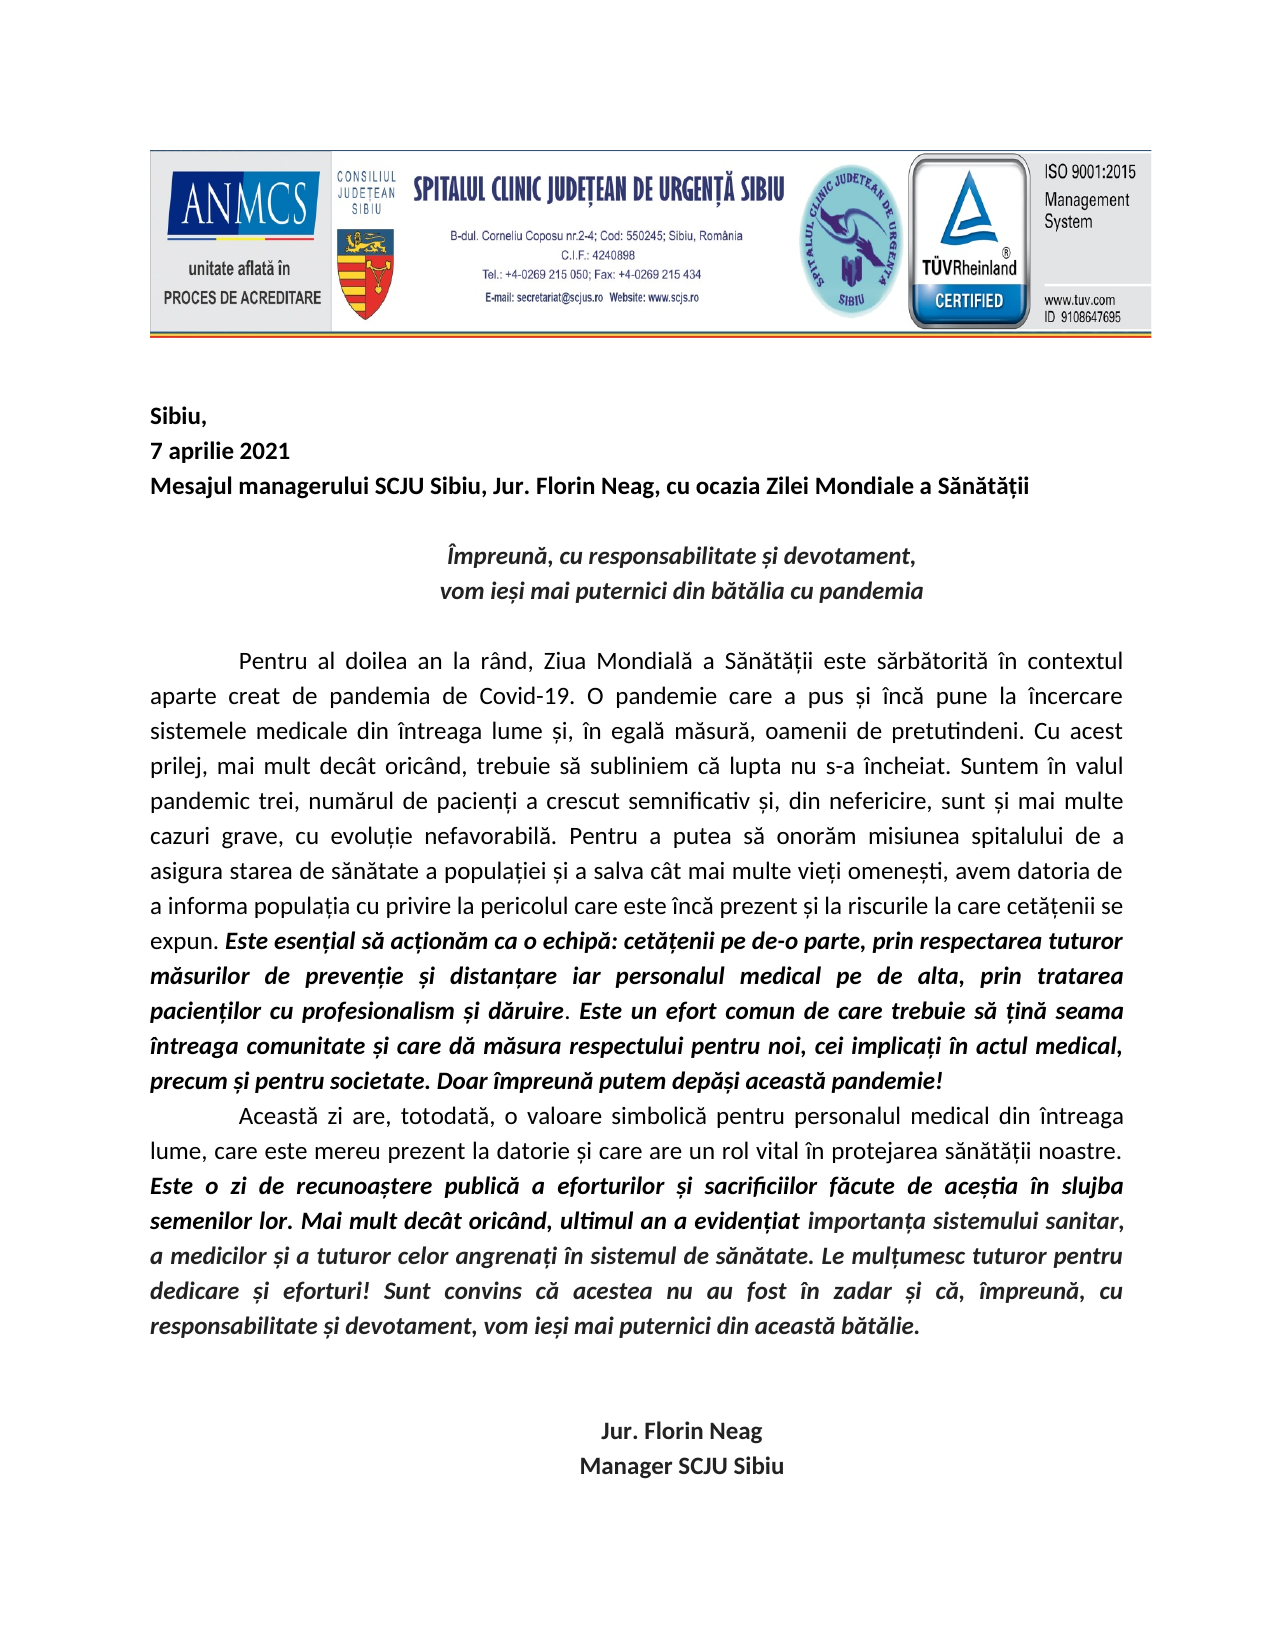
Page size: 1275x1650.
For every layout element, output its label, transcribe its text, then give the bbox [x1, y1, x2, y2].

text Jur. Florin Neag [150, 1415, 1125, 1446]
text vom ieși mai puternici din bătălia cu pandemia [150, 575, 1125, 606]
text Împreună, cu responsabilitate și devotament, [150, 540, 1125, 571]
text Această zi are, totodată, o valoare simbolică pentru personalul medical din întreaga lume, care este mereu prezent la datorie și care are un rol vital în protejarea sănătății noastre. Este o zi de recunoaștere publică a eforturilor și sacrificiilor făcute de aceștia în slujba semenilor lor. Mai mult decât oricând, ultimul an a evidențiat importanța sistemului sanitar, a medicilor și a tuturor celor angrenați în sistemul de sănătate. Le mulțumesc tuturor pentru dedicare și eforturi! Sunt convins că acestea nu au fost în zadar și că, împreună, cu responsabilitate și devotament, vom ieși mai puternici din această bătălie. [150, 1100, 1125, 1341]
text Manager SCJU Sibiu [150, 1450, 1125, 1481]
text Sibiu, [150, 400, 1125, 431]
text Pentru al doilea an la rând, Ziua Mondială a Sănătății este sărbătorită în contextul aparte creat de pandemia de Covid-19. O pandemie care a pus și încă pune la încercare sistemele medicale din întreaga lume și, în egală măsură, oamenii de pretutindeni. Cu acest prilej, mai mult decât oricând, trebuie să subliniem că lupta nu s-a încheiat. Suntem în valul pandemic trei, numărul de pacienți a crescut semnificativ și, din nefericire, sunt și mai multe cazuri grave, cu evoluție nefavorabilă. Pentru a putea să onorăm misiunea spitalului de a asigura starea de sănătate a populației și a salva cât mai multe vieți omenești, avem datoria de a informa populaţia cu privire la pericolul care este încă prezent și la riscurile la care cetățenii se expun. Este esențial să acționăm ca o echipă: cetățenii pe de-o parte, prin respectarea tuturor măsurilor de prevenție și distanțare iar personalul medical pe de alta, prin tratarea pacienților cu profesionalism și dăruire. Este un efort comun de care trebuie să țină seama întreaga comunitate și care dă măsura respectului pentru noi, cei implicați în actul medical, precum și pentru societate. Doar împreună putem depăși această pandemie! [150, 645, 1125, 1096]
text Mesajul managerului SCJU Sibiu, Jur. Florin Neag, cu ocazia Zilei Mondiale a Sănătății [150, 470, 1125, 501]
picture [150, 150, 1152, 338]
text 7 aprilie 2021 [150, 435, 1125, 466]
